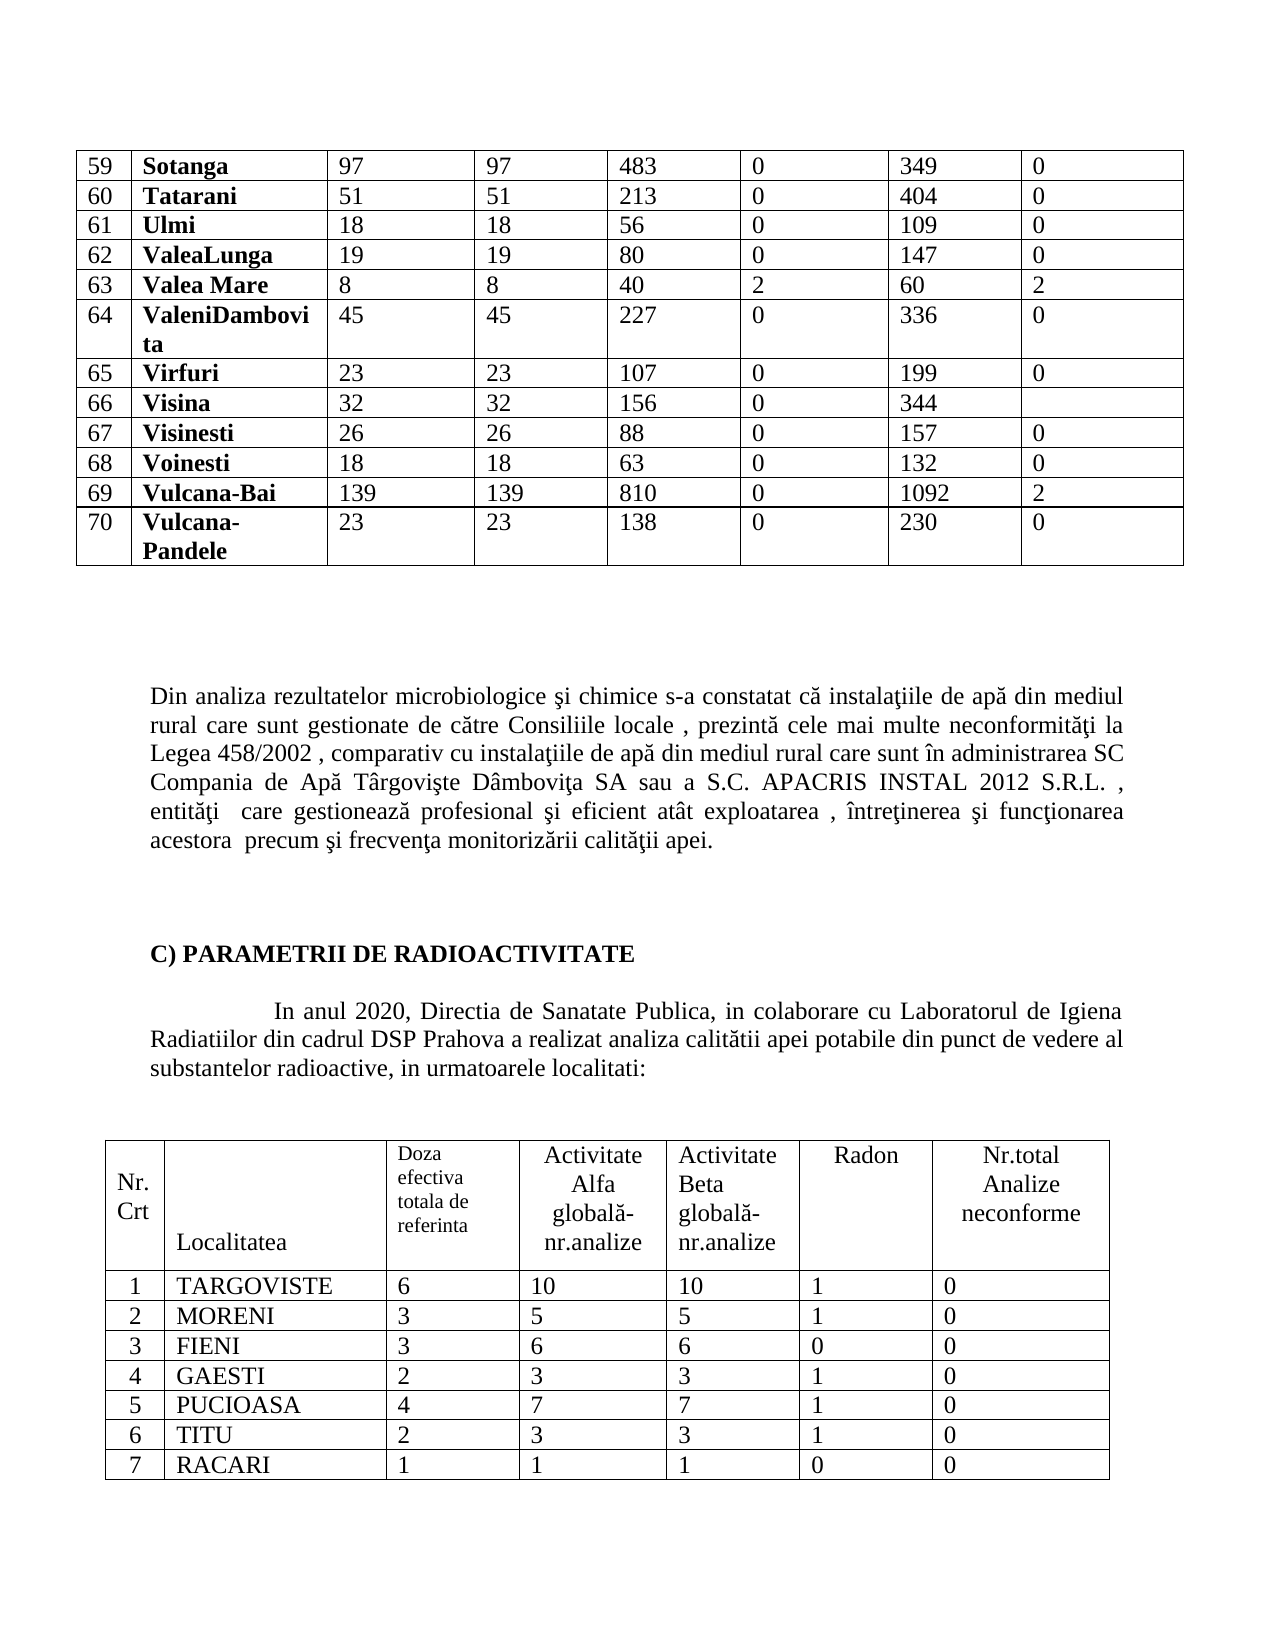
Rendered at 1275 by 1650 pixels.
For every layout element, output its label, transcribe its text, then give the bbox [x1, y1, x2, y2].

table_cell 18 [475, 211, 607, 239]
table_cell 0 [741, 300, 888, 357]
table_cell 0 [1022, 211, 1183, 239]
table_cell 0 [741, 181, 888, 209]
table_cell TITU [165, 1420, 386, 1449]
table_cell 1 [520, 1450, 666, 1479]
table_cell MORENI [165, 1301, 386, 1330]
table_cell 0 [933, 1361, 1109, 1389]
table_cell 7 [520, 1391, 666, 1419]
table_cell 23 [328, 359, 474, 387]
table_cell 51 [475, 181, 607, 209]
table_cell 26 [328, 418, 474, 447]
table_header Radon [800, 1141, 932, 1270]
table_cell 4 [106, 1361, 164, 1389]
table_cell 5 [667, 1301, 799, 1330]
text Din analiza rezultatelor microbiologice şi chimice s-a constatat că instalaţiile de apă din mediul rural care sunt gestionate de către Consiliile locale , prezintă cele mai multe neconformităţi la Legea 458/2002 , comparativ cu instalaţiile de apă din mediul rural care sunt în administrarea SC Compania de Apă Târgovişte Dâmboviţa SA sau a S.C. APACRIS INSTAL 2012 S.R.L. , entităţi care gestionează profesional şi eficient atât exploatarea , întreţinerea şi funcţionarea acestora precum şi frecvenţa monitorizării calităţii apei. [150, 681, 1125, 853]
table_cell 483 [608, 151, 740, 180]
table_cell 19 [328, 240, 474, 269]
table_cell 18 [328, 211, 474, 239]
table_cell 1 [667, 1450, 799, 1479]
table_cell ValeaLunga [132, 240, 327, 269]
table_cell 63 [608, 448, 740, 477]
table_cell PUCIOASA [165, 1391, 386, 1419]
table_cell 3 [667, 1361, 799, 1389]
table_cell 349 [889, 151, 1021, 180]
table_cell 227 [608, 300, 740, 357]
text In anul 2020, Directia de Sanatate Publica, in colaborare cu Laboratorul de Igiena Radiatiilor din cadrul DSP Prahova a realizat analiza calitătii apei potabile din punct de vedere al substantelor radioactive, in urmatoarele localitati: [150, 996, 1125, 1082]
table_cell FIENI [165, 1331, 386, 1360]
table_cell 8 [328, 270, 474, 299]
table_cell 3 [667, 1420, 799, 1449]
table_cell 213 [608, 181, 740, 209]
table_cell 2 [106, 1301, 164, 1330]
table_cell [1022, 388, 1183, 417]
table_cell Visinesti [132, 418, 327, 447]
table_cell 0 [741, 448, 888, 477]
table_cell 1092 [889, 478, 1021, 506]
table_cell 3 [520, 1420, 666, 1449]
table_cell 810 [608, 478, 740, 506]
table_cell 26 [475, 418, 607, 447]
table_cell 0 [741, 151, 888, 180]
table_cell TARGOVISTE [165, 1271, 386, 1300]
table_cell Sotanga [132, 151, 327, 180]
table_cell 61 [77, 211, 131, 239]
table_cell 45 [328, 300, 474, 357]
table_cell 132 [889, 448, 1021, 477]
table_cell 0 [933, 1301, 1109, 1330]
table_cell Virfuri [132, 359, 327, 387]
table_cell 1 [800, 1361, 932, 1389]
table_cell ValeniDambovita [132, 300, 327, 357]
table_cell 1 [387, 1450, 519, 1479]
table_cell Tatarani [132, 181, 327, 209]
table_cell 344 [889, 388, 1021, 417]
table_cell 156 [608, 388, 740, 417]
table_cell 2 [387, 1420, 519, 1449]
table_cell 45 [475, 300, 607, 357]
table_cell 10 [520, 1271, 666, 1300]
table_cell 7 [106, 1450, 164, 1479]
table_cell 1 [800, 1271, 932, 1300]
table_cell 0 [1022, 359, 1183, 387]
table_cell 0 [933, 1420, 1109, 1449]
table_cell RACARI [165, 1450, 386, 1479]
text C) PARAMETRII DE RADIOACTIVITATE [150, 939, 1125, 968]
table_cell 2 [387, 1361, 519, 1389]
table_cell 0 [1022, 240, 1183, 269]
table_cell 69 [77, 478, 131, 506]
table_cell 2 [1022, 270, 1183, 299]
table_cell 32 [328, 388, 474, 417]
table_cell 199 [889, 359, 1021, 387]
table_header Activitate Beta globală- nr.analize [667, 1141, 799, 1270]
table_cell 62 [77, 240, 131, 269]
table_cell 404 [889, 181, 1021, 209]
table_cell 2 [1022, 478, 1183, 506]
table_cell 0 [933, 1450, 1109, 1479]
table_cell 66 [77, 388, 131, 417]
table_cell 40 [608, 270, 740, 299]
table_cell 5 [520, 1301, 666, 1330]
table_cell 18 [475, 448, 607, 477]
table_cell 70 [77, 508, 131, 565]
table_cell 64 [77, 300, 131, 357]
table_cell 8 [475, 270, 607, 299]
table_cell 6 [667, 1331, 799, 1360]
table_cell 60 [77, 181, 131, 209]
table_cell 88 [608, 418, 740, 447]
table_cell 0 [741, 240, 888, 269]
table_cell 3 [520, 1361, 666, 1389]
table_cell 7 [667, 1391, 799, 1419]
table_cell 139 [328, 478, 474, 506]
table_cell 0 [741, 211, 888, 239]
table_cell 56 [608, 211, 740, 239]
table_cell 6 [387, 1271, 519, 1300]
table_cell 6 [520, 1331, 666, 1360]
table_cell 0 [933, 1391, 1109, 1419]
table_cell 5 [106, 1391, 164, 1419]
table_cell 97 [328, 151, 474, 180]
table_cell 51 [328, 181, 474, 209]
table_cell 1 [106, 1271, 164, 1300]
table_cell 0 [800, 1331, 932, 1360]
table_cell 67 [77, 418, 131, 447]
table_cell 157 [889, 418, 1021, 447]
table_cell 23 [475, 359, 607, 387]
table_cell 0 [741, 418, 888, 447]
table_cell 0 [1022, 181, 1183, 209]
table_header Localitatea [165, 1141, 386, 1270]
table_cell Visina [132, 388, 327, 417]
table_cell 97 [475, 151, 607, 180]
table_cell 63 [77, 270, 131, 299]
table_cell 19 [475, 240, 607, 269]
table_cell 0 [1022, 418, 1183, 447]
table_cell 139 [475, 478, 607, 506]
table_header Nr. Crt [106, 1141, 164, 1270]
table_cell Voinesti [132, 448, 327, 477]
table_cell 336 [889, 300, 1021, 357]
table_cell 1 [800, 1420, 932, 1449]
table_cell 4 [387, 1391, 519, 1419]
table_cell 80 [608, 240, 740, 269]
table_cell 6 [106, 1420, 164, 1449]
table_cell 0 [1022, 300, 1183, 357]
table_cell Vulcana-Bai [132, 478, 327, 506]
table_cell 3 [387, 1331, 519, 1360]
table_cell 0 [741, 508, 888, 565]
table_cell 68 [77, 448, 131, 477]
table_cell 18 [328, 448, 474, 477]
table_cell 59 [77, 151, 131, 180]
table_cell GAESTI [165, 1361, 386, 1389]
table_header Nr.total Analize neconforme [933, 1141, 1109, 1270]
table_cell 0 [933, 1271, 1109, 1300]
table_cell 147 [889, 240, 1021, 269]
table_cell 23 [328, 508, 474, 565]
table_cell 0 [741, 478, 888, 506]
table_cell 0 [741, 388, 888, 417]
table_cell 65 [77, 359, 131, 387]
table_cell 3 [106, 1331, 164, 1360]
table_cell 0 [933, 1331, 1109, 1360]
table_cell 230 [889, 508, 1021, 565]
table_cell Valea Mare [132, 270, 327, 299]
table_cell Ulmi [132, 211, 327, 239]
table_cell 1 [800, 1301, 932, 1330]
table_cell Vulcana- Pandele [132, 508, 327, 565]
table_cell 138 [608, 508, 740, 565]
table_cell 10 [667, 1271, 799, 1300]
table_cell 0 [741, 359, 888, 387]
table_header Doza efectiva totala de referinta [387, 1141, 519, 1270]
table_cell 1 [800, 1391, 932, 1419]
table_cell 23 [475, 508, 607, 565]
table_cell 0 [1022, 508, 1183, 565]
table_cell 109 [889, 211, 1021, 239]
table_cell 107 [608, 359, 740, 387]
table_cell 32 [475, 388, 607, 417]
table_cell 0 [1022, 448, 1183, 477]
table_cell 2 [741, 270, 888, 299]
table_cell 0 [800, 1450, 932, 1479]
table_cell 0 [1022, 151, 1183, 180]
table_cell 3 [387, 1301, 519, 1330]
table_cell 60 [889, 270, 1021, 299]
table_header Activitate Alfa globală- nr.analize [520, 1141, 666, 1270]
